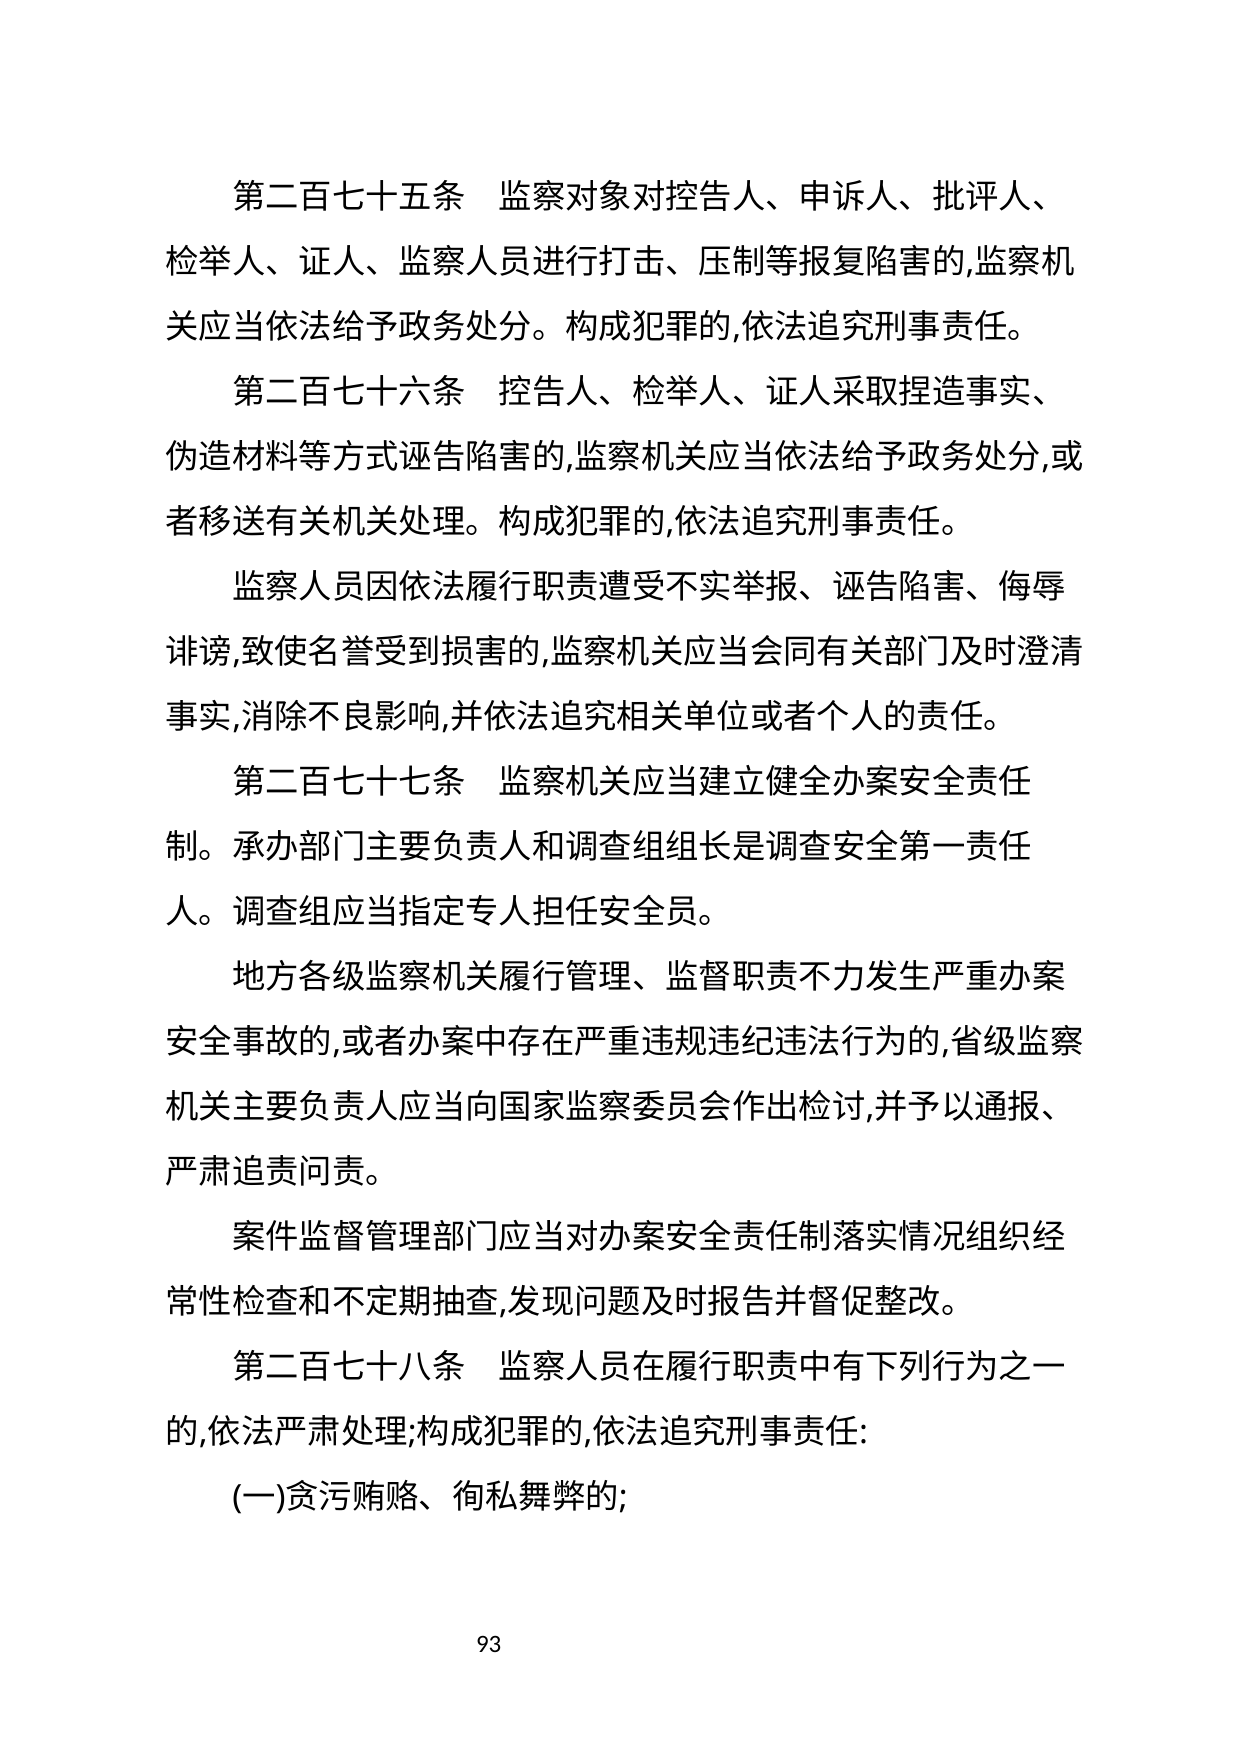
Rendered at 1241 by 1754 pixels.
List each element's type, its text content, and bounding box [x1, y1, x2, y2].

text 监察人员因依法履行职责遭受不实举报、诬告陷害、侮辱诽谤,致使名誉受到损害的,监察机关应当会同有关部门及时澄清事实,消除不良影响,并依法追究相关单位或者个人的责任。 [165, 552, 1087, 747]
text 第二百七十八条 监察人员在履行职责中有下列行为之一的,依法严肃处理;构成犯罪的,依法追究刑事责任: [165, 1332, 1087, 1462]
text (一)贪污贿赂、徇私舞弊的; [165, 1462, 1087, 1527]
text 案件监督管理部门应当对办案安全责任制落实情况组织经常性检查和不定期抽查,发现问题及时报告并督促整改。 [165, 1202, 1087, 1332]
text 第二百七十五条 监察对象对控告人、申诉人、批评人、检举人、证人、监察人员进行打击、压制等报复陷害的,监察机关应当依法给予政务处分。构成犯罪的,依法追究刑事责任。 [165, 162, 1087, 357]
text 第二百七十六条 控告人、检举人、证人采取捏造事实、伪造材料等方式诬告陷害的,监察机关应当依法给予政务处分,或者移送有关机关处理。构成犯罪的,依法追究刑事责任。 [165, 357, 1087, 552]
text 第二百七十七条 监察机关应当建立健全办案安全责任制。承办部门主要负责人和调查组组长是调查安全第一责任人。调查组应当指定专人担任安全员。 [165, 747, 1087, 942]
text 地方各级监察机关履行管理、监督职责不力发生严重办案安全事故的,或者办案中存在严重违规违纪违法行为的,省级监察机关主要负责人应当向国家监察委员会作出检讨,并予以通报、严肃追责问责。 [165, 942, 1087, 1202]
